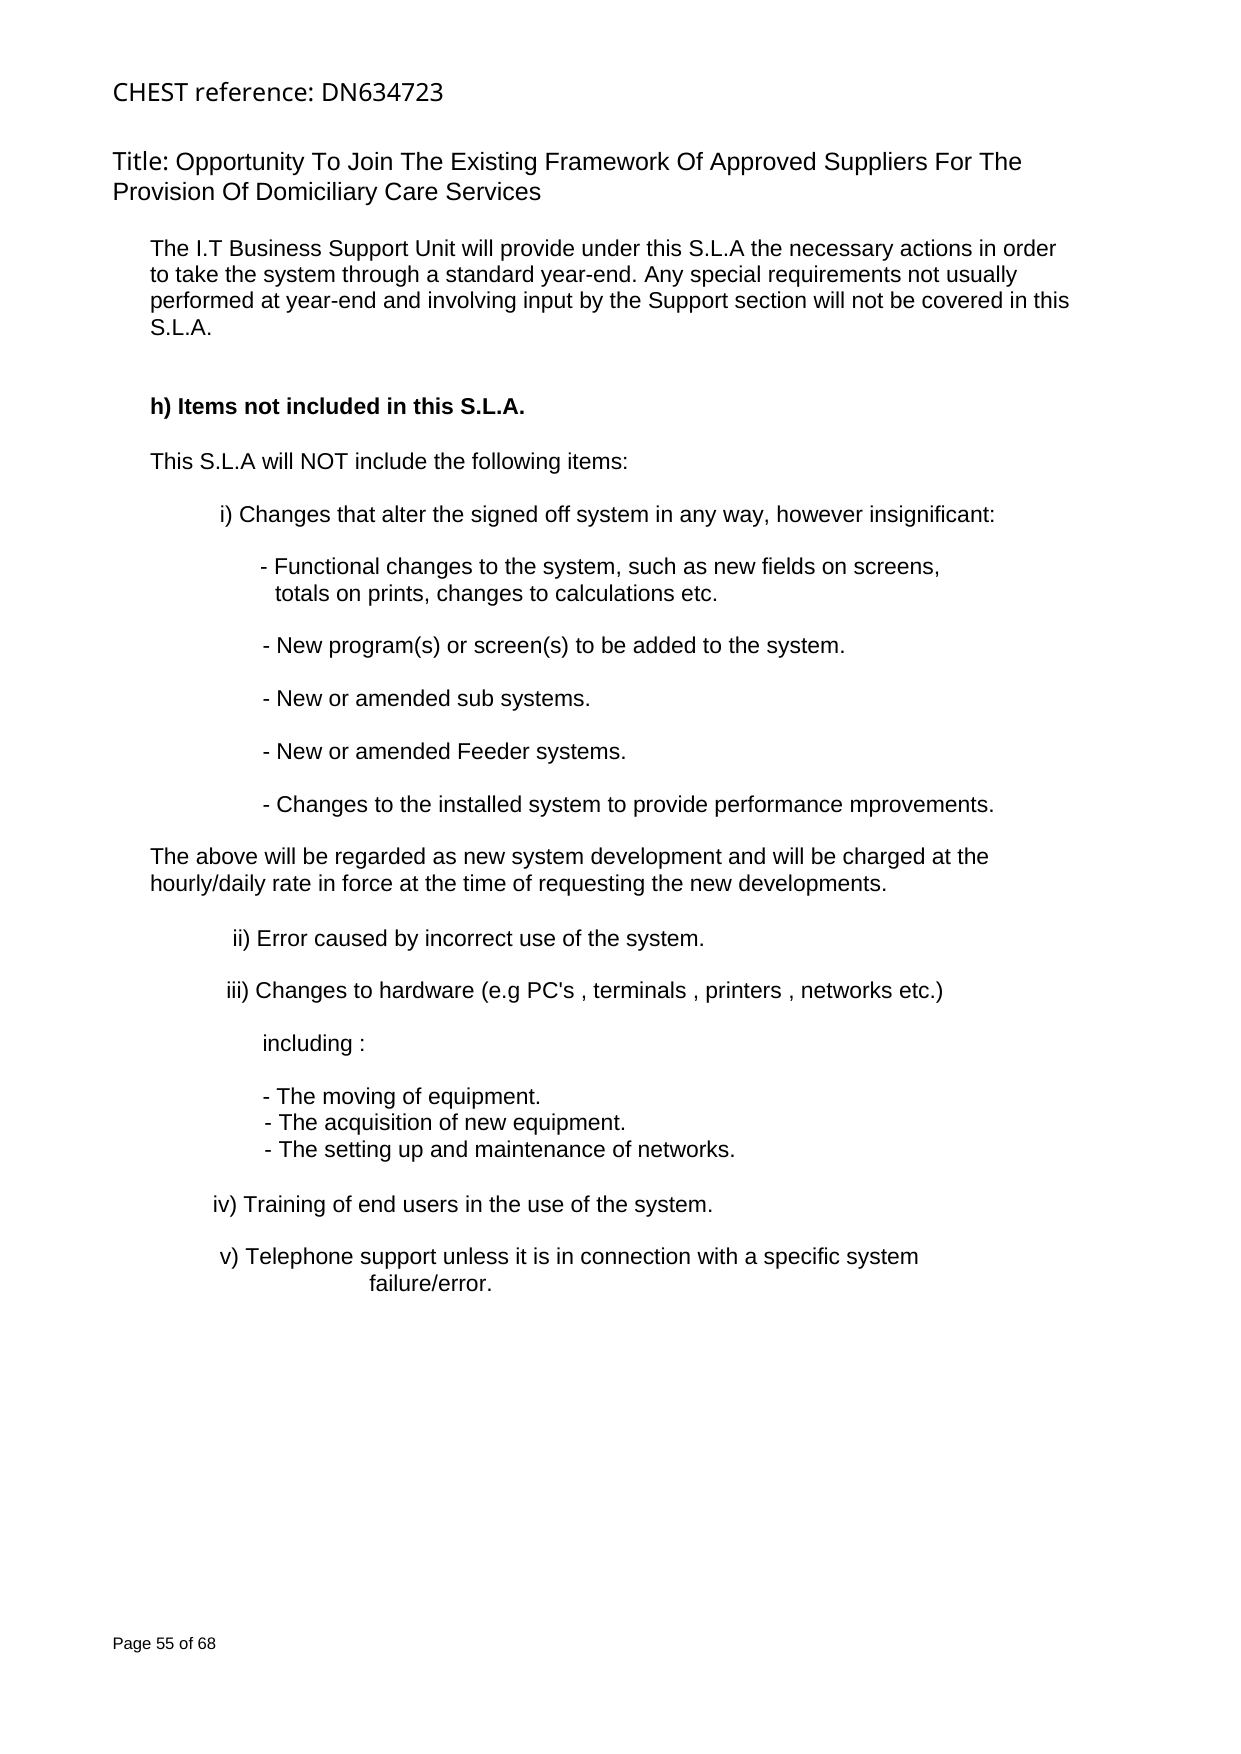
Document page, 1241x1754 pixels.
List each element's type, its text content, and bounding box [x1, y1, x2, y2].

text - New program(s) or screen(s) to be added to the system. [150, 632, 997, 659]
text - New or amended sub systems. [150, 685, 997, 711]
text including : [225, 1030, 997, 1056]
text h) Items not included in this S.L.A. [150, 393, 997, 419]
text iv) Training of end users in the use of the system. [187, 1191, 997, 1217]
text The above will be regarded as new system development and will be charged at the hourly/daily rate in force at the time of requesting the new developments. [150, 843, 997, 896]
text This S.L.A will NOT include the following items: [150, 448, 997, 474]
text - The moving of equipment. [150, 1083, 997, 1109]
text The I.T Business Support Unit will provide under this S.L.A the necessary actions in order to take the system through a standard year-end. Any special requirements not usually performed at year-end and involving input by the Support section will not be covered in this S.L.A. [150, 235, 1081, 340]
text iii) Changes to hardware (e.g PC's , terminals , printers , networks etc.) [150, 977, 997, 1004]
text - Changes to the installed system to provide performance mprovements. [150, 791, 997, 817]
text v) Telephone support unless it is in connection with a specific system failure/error. [150, 1243, 997, 1296]
text - The setting up and maintenance of networks. [150, 1136, 997, 1162]
text - The acquisition of new equipment. [150, 1109, 997, 1136]
text i) Changes that alter the signed off system in any way, however insignificant: [150, 501, 997, 527]
text - Functional changes to the system, such as new fields on screens, totals on prints, changes to calculations etc. [260, 553, 997, 606]
text - New or amended Feeder systems. [150, 738, 997, 764]
text ii) Error caused by incorrect use of the system. [150, 925, 997, 951]
